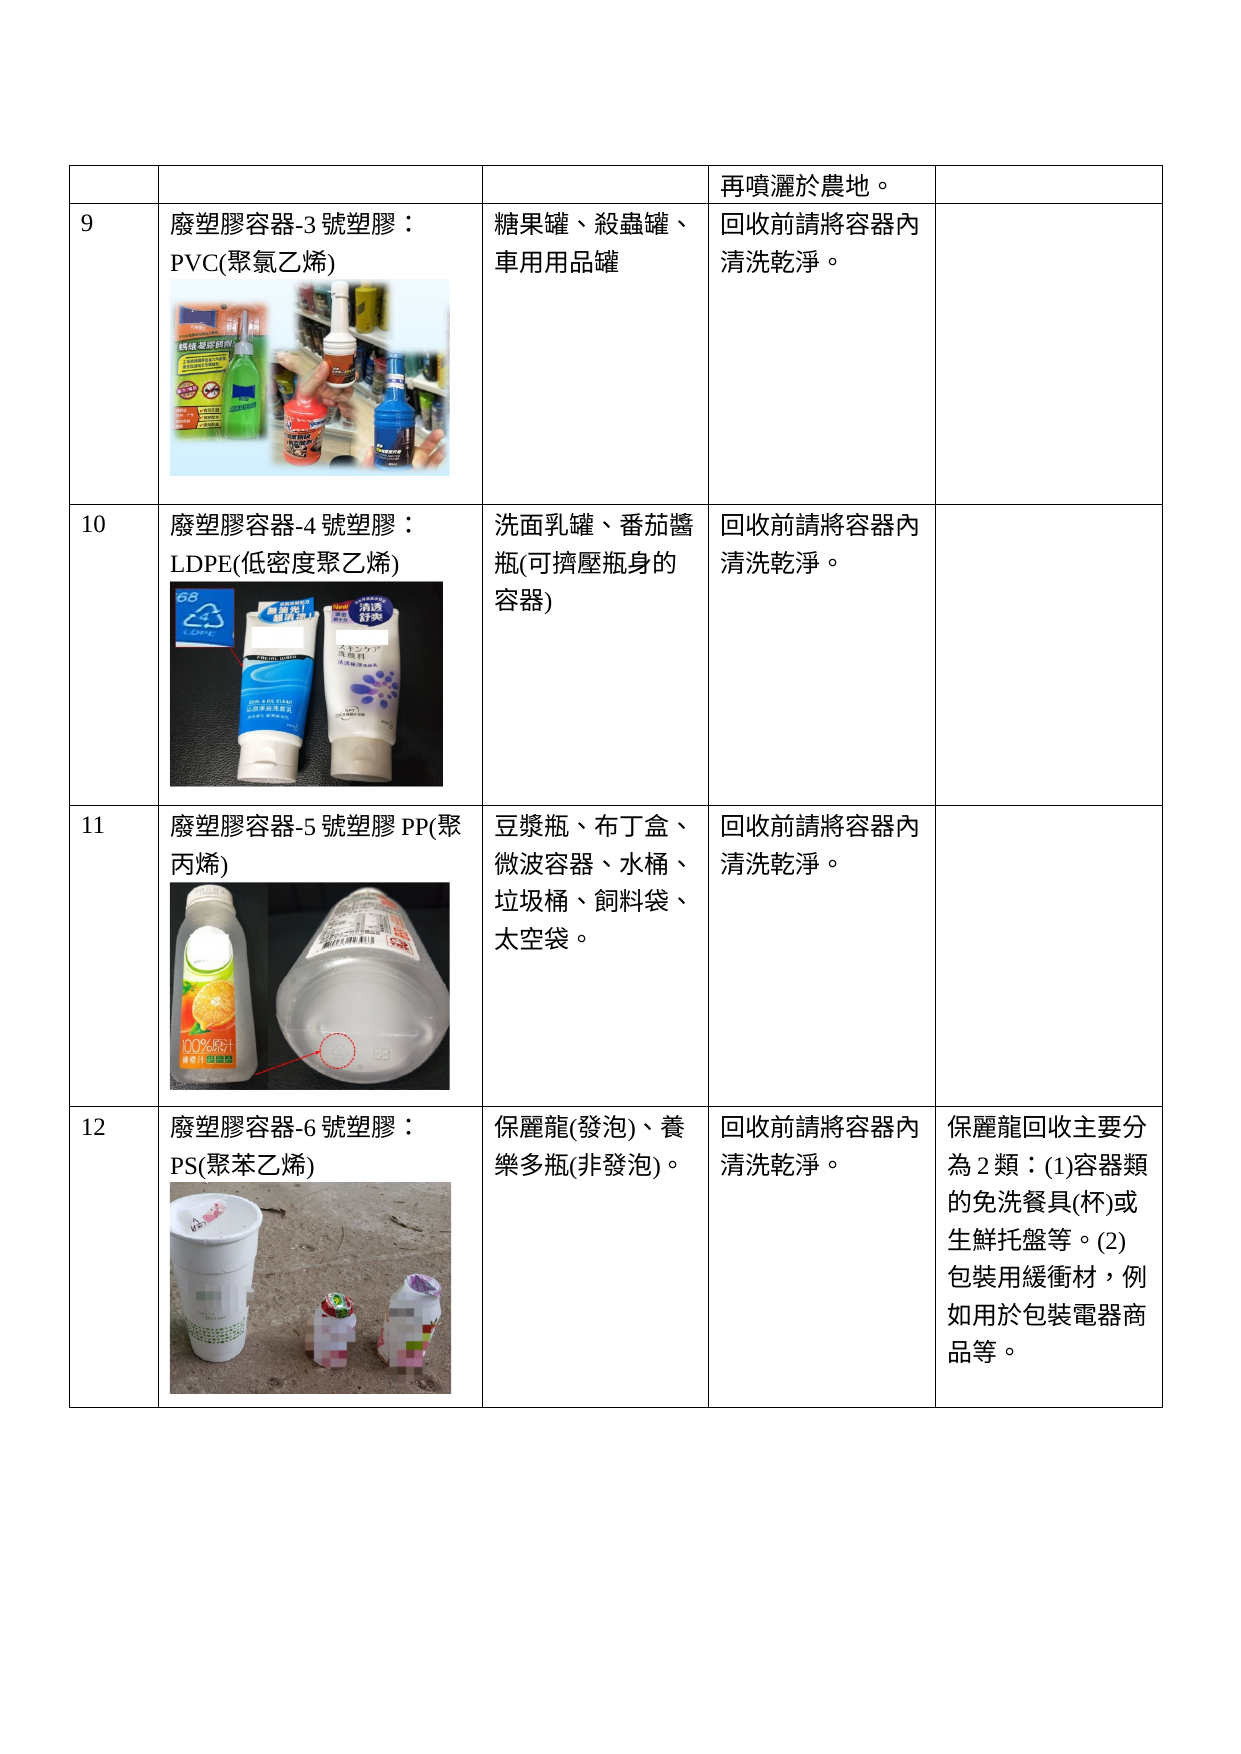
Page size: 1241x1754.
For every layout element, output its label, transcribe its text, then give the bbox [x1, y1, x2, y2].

table_cell [936, 505, 1162, 805]
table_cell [483, 166, 708, 203]
picture [169, 881, 450, 1091]
table_cell 回收前請將容器內清洗乾淨。 [709, 806, 935, 1106]
table_cell 11 [70, 806, 158, 1106]
table_cell 廢塑膠容器-3號塑膠：PVC(聚氯乙烯) [159, 204, 482, 504]
table_cell 糖果罐、殺蟲罐、車用用品罐 [483, 204, 708, 504]
table_cell 廢塑膠容器-5號塑膠PP(聚丙烯) [159, 806, 482, 1106]
table_cell [936, 166, 1162, 203]
table_cell 豆漿瓶、布丁盒、微波容器、水桶、垃圾桶、飼料袋、太空袋。 [483, 806, 708, 1106]
table_cell 8 [70, 166, 158, 203]
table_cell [159, 166, 482, 203]
table_cell 廢塑膠容器-4號塑膠：LDPE(低密度聚乙烯) [159, 505, 482, 805]
table_cell [936, 806, 1162, 1106]
table_cell 9 [70, 204, 158, 504]
table_cell 回收前請將容器內清洗乾淨。 [709, 505, 935, 805]
picture [169, 279, 450, 476]
table_cell 廢塑膠容器-6號塑膠：PS(聚苯乙烯) [159, 1107, 482, 1407]
table_cell 保麗龍回收主要分為2類：(1)容器類的免洗餐具(杯)或生鮮托盤等。(2)包裝用緩衝材，例如用於包裝電器商品等。 [936, 1107, 1162, 1407]
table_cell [709, 166, 935, 203]
table_cell 洗面乳罐、番茄醬瓶(可擠壓瓶身的容器) [483, 505, 708, 805]
table_cell 回收前請將容器內清洗乾淨。 [709, 1107, 935, 1407]
table_cell [936, 204, 1162, 504]
table_cell 保麗龍(發泡)、養樂多瓶(非發泡)。 [483, 1107, 708, 1407]
table_cell 10 [70, 505, 158, 805]
table_cell 回收前請將容器內清洗乾淨。 [709, 204, 935, 504]
table_cell 12 [70, 1107, 158, 1407]
picture [169, 580, 445, 787]
picture [169, 1182, 452, 1394]
